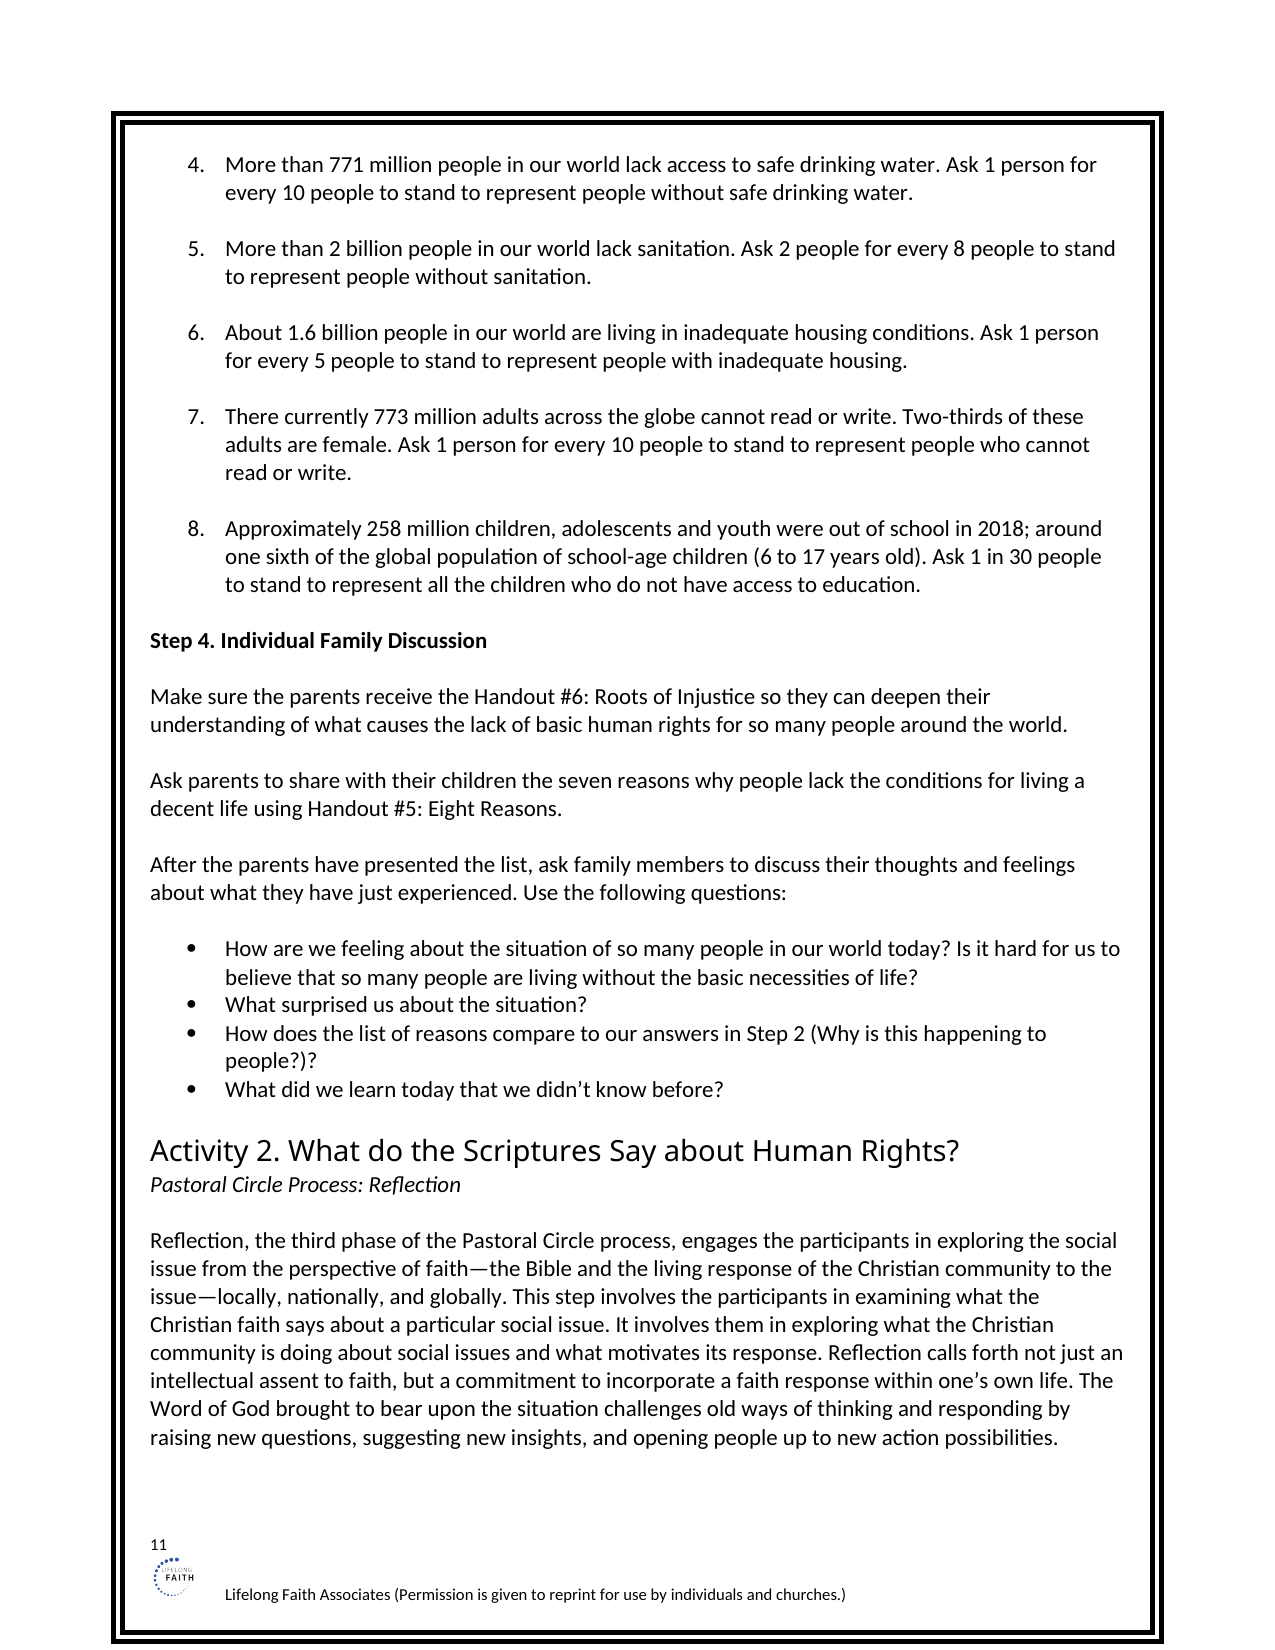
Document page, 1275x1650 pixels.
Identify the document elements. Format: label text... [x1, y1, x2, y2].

list What did we learn today that we didn’t know before? [187, 1075, 1125, 1103]
text Make sure the parents receive the Handout #6: Roots of Injustice so they can deepen their understanding of what causes the lack of basic human rights for so many people around the world. [150, 682, 1125, 738]
list More than 2 billion people in our world lack sanitation. Ask 2 people for every 8 people to stand to represent people without sanitation. [187, 234, 1125, 290]
text Reflection, the third phase of the Pastoral Circle process, engages the participants in exploring the social issue from the perspective of faith—the Bible and the living response of the Christian community to the issue—locally, nationally, and globally. This step involves the participants in examining what the Christian faith says about a particular social issue. It involves them in exploring what the Christian community is doing about social issues and what motivates its response. Reflection calls forth not just an intellectual assent to faith, but a commitment to incorporate a faith response within one’s own life. The Word of God brought to bear upon the situation challenges old ways of thinking and responding by raising new questions, suggesting new insights, and opening people up to new action possibilities. [150, 1226, 1125, 1451]
list More than 771 million people in our world lack access to safe drinking water. Ask 1 person for every 10 people to stand to represent people without safe drinking water. [187, 150, 1125, 206]
list How does the list of reasons compare to our answers in Step 2 (Why is this happening to people?)? [187, 1019, 1125, 1075]
list How are we feeling about the situation of so many people in our world today? Is it hard for us to believe that so many people are living without the basic necessities of life? [187, 934, 1125, 991]
text After the parents have presented the list, ask family members to discuss their thoughts and feelings about what they have just experienced. Use the following questions: [150, 851, 1125, 907]
picture [150, 1554, 197, 1601]
list About 1.6 billion people in our world are living in inadequate housing conditions. Ask 1 person for every 5 people to stand to represent people with inadequate housing. [187, 318, 1125, 374]
subtitle Activity 2. What do the Scriptures Say about Human Rights? [150, 1131, 1125, 1170]
list What surprised us about the situation? [187, 991, 1125, 1019]
text Ask parents to share with their children the seven reasons why people lack the conditions for living a decent life using Handout #5: Eight Reasons. [150, 766, 1125, 822]
list There currently 773 million adults across the globe cannot read or write. Two-thirds of these adults are female. Ask 1 person for every 10 people to stand to represent people who cannot read or write. [187, 402, 1125, 486]
text Pastoral Circle Process: Reflection [150, 1170, 1125, 1198]
list Approximately 258 million children, adolescents and youth were out of school in 2018; around one sixth of the global population of school-age children (6 to 17 years old). Ask 1 in 30 people to stand to represent all the children who do not have access to education. [187, 514, 1125, 598]
text Step 4. Individual Family Discussion [150, 626, 1125, 654]
